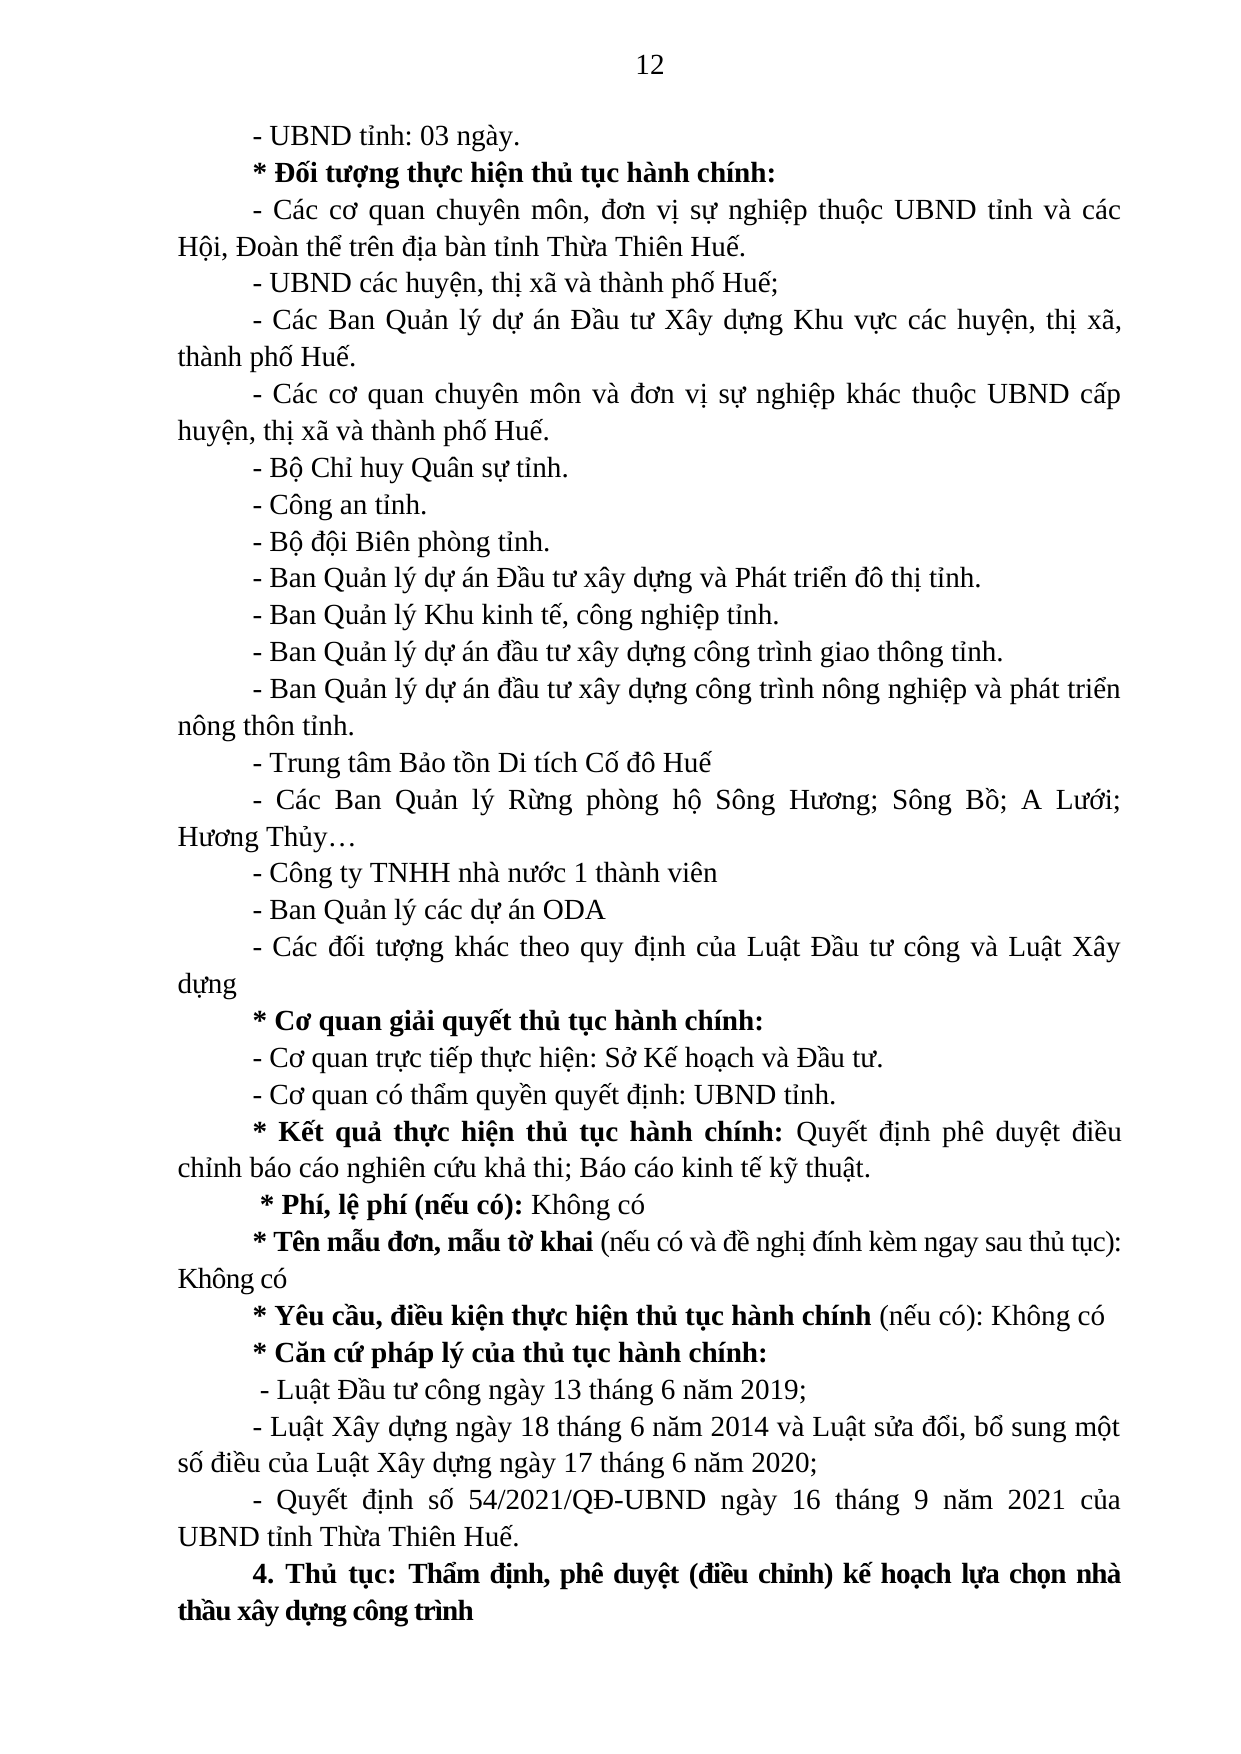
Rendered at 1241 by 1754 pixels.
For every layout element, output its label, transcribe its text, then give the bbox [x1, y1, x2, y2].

text - Công an tỉnh. [177, 487, 1122, 520]
text * Yêu cầu, điều kiện thực hiện thủ tục hành chính (nếu có): Không có [177, 1298, 1122, 1332]
text - Ban Quản lý dự án đầu tư xây dựng công trình giao thông tỉnh. [177, 634, 1122, 668]
text * Căn cứ pháp lý của thủ tục hành chính: [177, 1335, 1122, 1368]
text - Cơ quan có thẩm quyền quyết định: UBND tỉnh. [177, 1077, 1122, 1110]
text - Công ty TNHH nhà nước 1 thành viên [177, 856, 1122, 889]
text - Luật Xây dựng ngày 18 tháng 6 năm 2014 và Luật sửa đổi, bổ sung một số điều của Luật Xây dựng ngày 17 tháng 6 năm 2020; [177, 1409, 1122, 1479]
text * Phí, lệ phí (nếu có): Không có [177, 1187, 1122, 1221]
text 4. Thủ tục: Thẩm định, phê duyệt (điều chỉnh) kế hoạch lựa chọn nhà thầu xây dựng công trình [177, 1556, 1122, 1627]
text - UBND các huyện, thị xã và thành phố Huế; [177, 266, 1122, 299]
text * Cơ quan giải quyết thủ tục hành chính: [177, 1003, 1122, 1037]
text - Ban Quản lý Khu kinh tế, công nghiệp tỉnh. [177, 597, 1122, 631]
text - Bộ Chỉ huy Quân sự tỉnh. [177, 450, 1122, 483]
text - UBND tỉnh: 03 ngày. [177, 118, 1122, 152]
text - Ban Quản lý dự án Đầu tư xây dựng và Phát triển đô thị tỉnh. [177, 561, 1122, 594]
text - Các Ban Quản lý dự án Đầu tư Xây dựng Khu vực các huyện, thị xã, thành phố Huế. [177, 302, 1122, 373]
text - Quyết định số 54/2021/QĐ-UBND ngày 16 tháng 9 năm 2021 của UBND tỉnh Thừa Thiên Huế. [177, 1482, 1122, 1553]
text * Kết quả thực hiện thủ tục hành chính: Quyết định phê duyệt điều chỉnh báo cáo nghiên cứu khả thi; Báo cáo kinh tế kỹ thuật. [177, 1114, 1122, 1184]
text * Đối tượng thực hiện thủ tục hành chính: [177, 155, 1122, 188]
text - Cơ quan trực tiếp thực hiện: Sở Kế hoạch và Đầu tư. [177, 1040, 1122, 1073]
text - Ban Quản lý các dự án ODA [177, 892, 1122, 926]
text - Các đối tượng khác theo quy định của Luật Đầu tư công và Luật Xây dựng [177, 929, 1122, 1000]
text - Các Ban Quản lý Rừng phòng hộ Sông Hương; Sông Bồ; A Lưới; Hương Thủy… [177, 782, 1122, 852]
text - Các cơ quan chuyên môn, đơn vị sự nghiệp thuộc UBND tỉnh và các Hội, Đoàn thể trên địa bàn tỉnh Thừa Thiên Huế. [177, 192, 1122, 262]
text - Các cơ quan chuyên môn và đơn vị sự nghiệp khác thuộc UBND cấp huyện, thị xã và thành phố Huế. [177, 376, 1122, 447]
text - Bộ đội Biên phòng tỉnh. [177, 524, 1122, 557]
text - Trung tâm Bảo tồn Di tích Cố đô Huế [177, 745, 1122, 778]
text - Luật Đầu tư công ngày 13 tháng 6 năm 2019; [177, 1372, 1122, 1405]
text * Tên mẫu đơn, mẫu tờ khai (nếu có và đề nghị đính kèm ngay sau thủ tục): Không có [177, 1224, 1122, 1295]
text - Ban Quản lý dự án đầu tư xây dựng công trình nông nghiệp và phát triển nông thôn tỉnh. [177, 671, 1122, 742]
